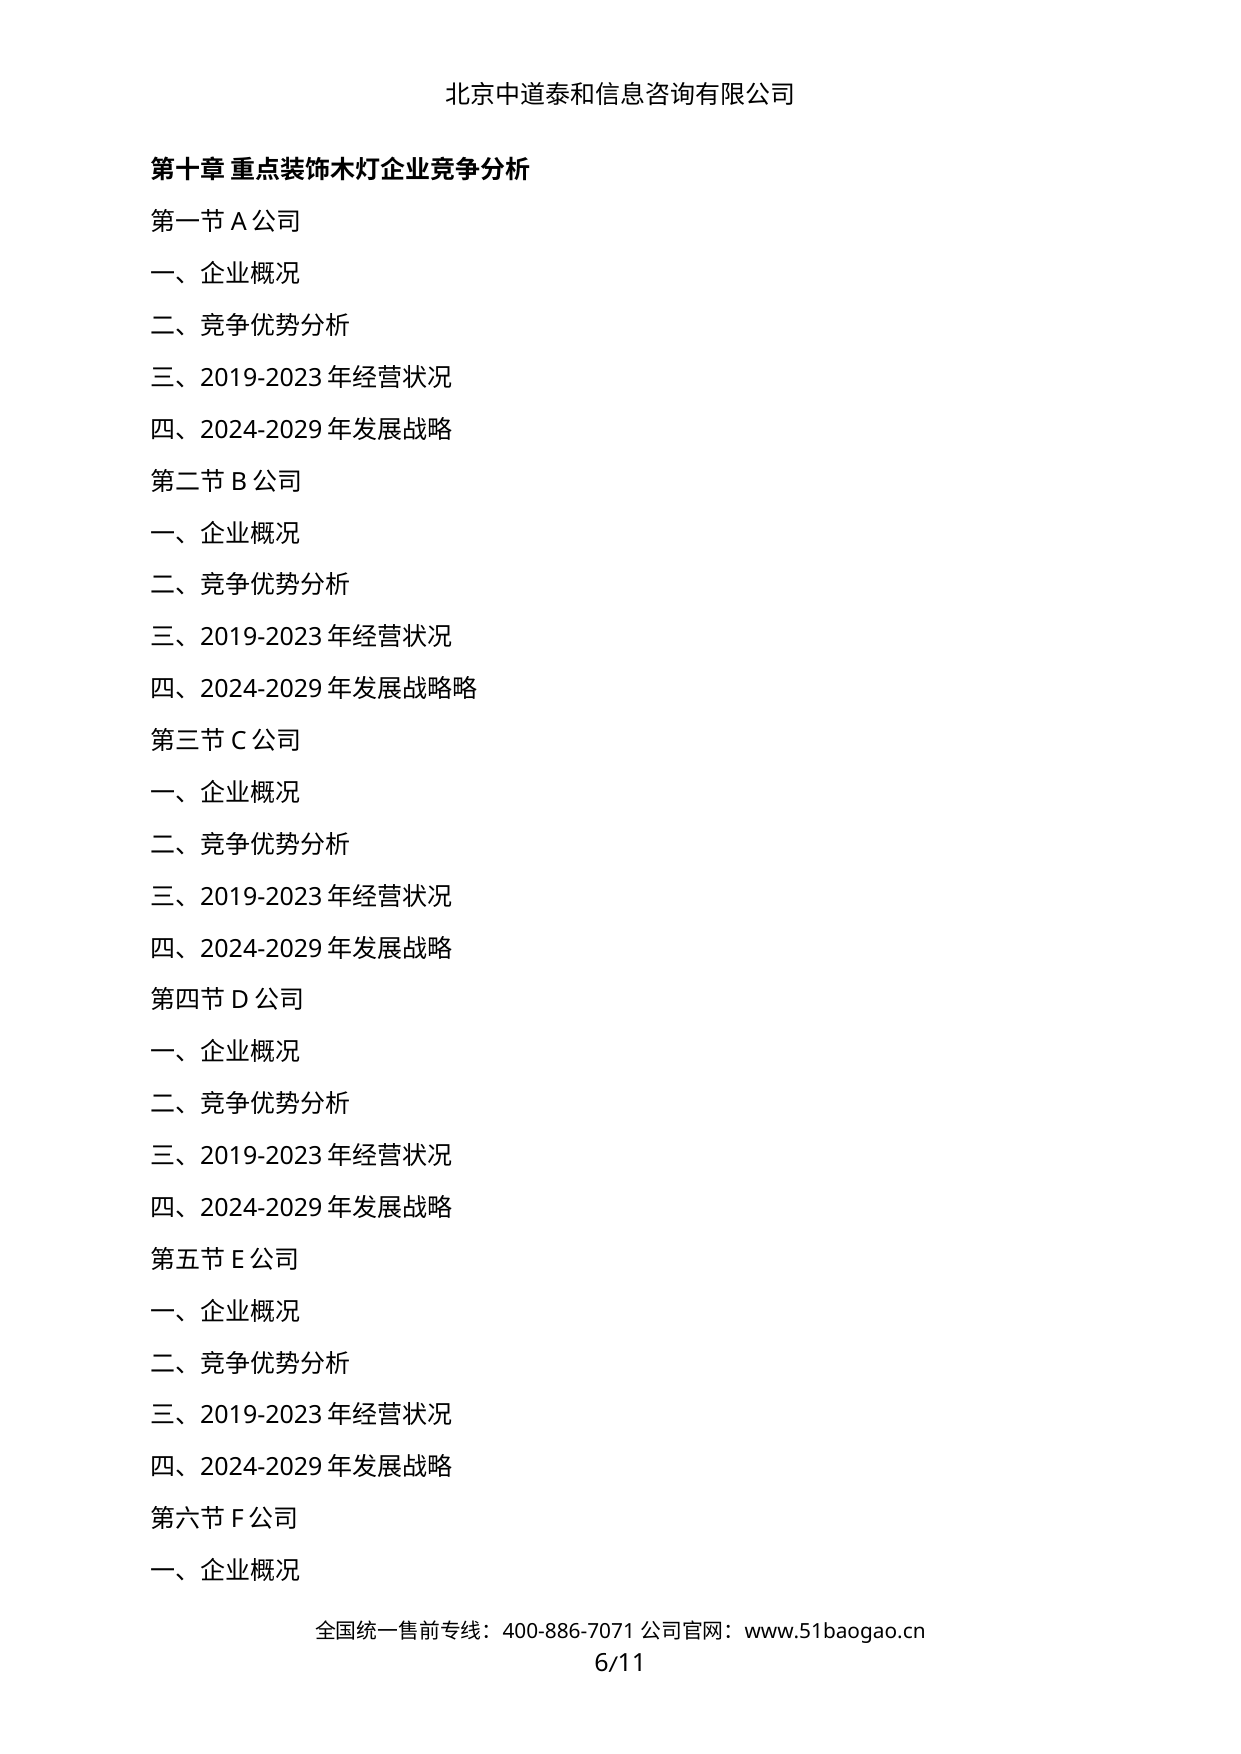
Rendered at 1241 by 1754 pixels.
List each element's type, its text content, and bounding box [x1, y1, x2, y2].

text 一、企业概况 [150, 1551, 1090, 1587]
text 第二节 B公司 [150, 461, 1090, 497]
text 二、竞争优势分析 [150, 306, 1090, 342]
text 三、2019-2023年经营状况 [150, 617, 1090, 653]
text 一、企业概况 [150, 1032, 1090, 1068]
text 第三节 C公司 [150, 721, 1090, 757]
text 第一节 A公司 [150, 202, 1090, 238]
text 四、2024-2029年发展战略 [150, 409, 1090, 446]
text 二、竞争优势分析 [150, 824, 1090, 861]
text 四、2024-2029年发展战略 [150, 1447, 1090, 1483]
text 四、2024-2029年发展战略略 [150, 669, 1090, 705]
text 三、2019-2023年经营状况 [150, 1395, 1090, 1431]
text 一、企业概况 [150, 513, 1090, 549]
text 第六节 F公司 [150, 1499, 1090, 1535]
text 四、2024-2029年发展战略 [150, 928, 1090, 964]
text 一、企业概况 [150, 772, 1090, 809]
text 二、竞争优势分析 [150, 565, 1090, 601]
text 一、企业概况 [150, 1291, 1090, 1327]
text 三、2019-2023年经营状况 [150, 357, 1090, 394]
text 一、企业概况 [150, 254, 1090, 290]
text 第四节 D公司 [150, 980, 1090, 1016]
text 第十章 重点装饰木灯企业竞争分析 [150, 150, 1090, 186]
text 第五节 E公司 [150, 1239, 1090, 1276]
text 二、竞争优势分析 [150, 1084, 1090, 1120]
text 四、2024-2029年发展战略 [150, 1187, 1090, 1224]
text 三、2019-2023年经营状况 [150, 1136, 1090, 1172]
text 三、2019-2023年经营状况 [150, 876, 1090, 912]
text 二、竞争优势分析 [150, 1343, 1090, 1379]
